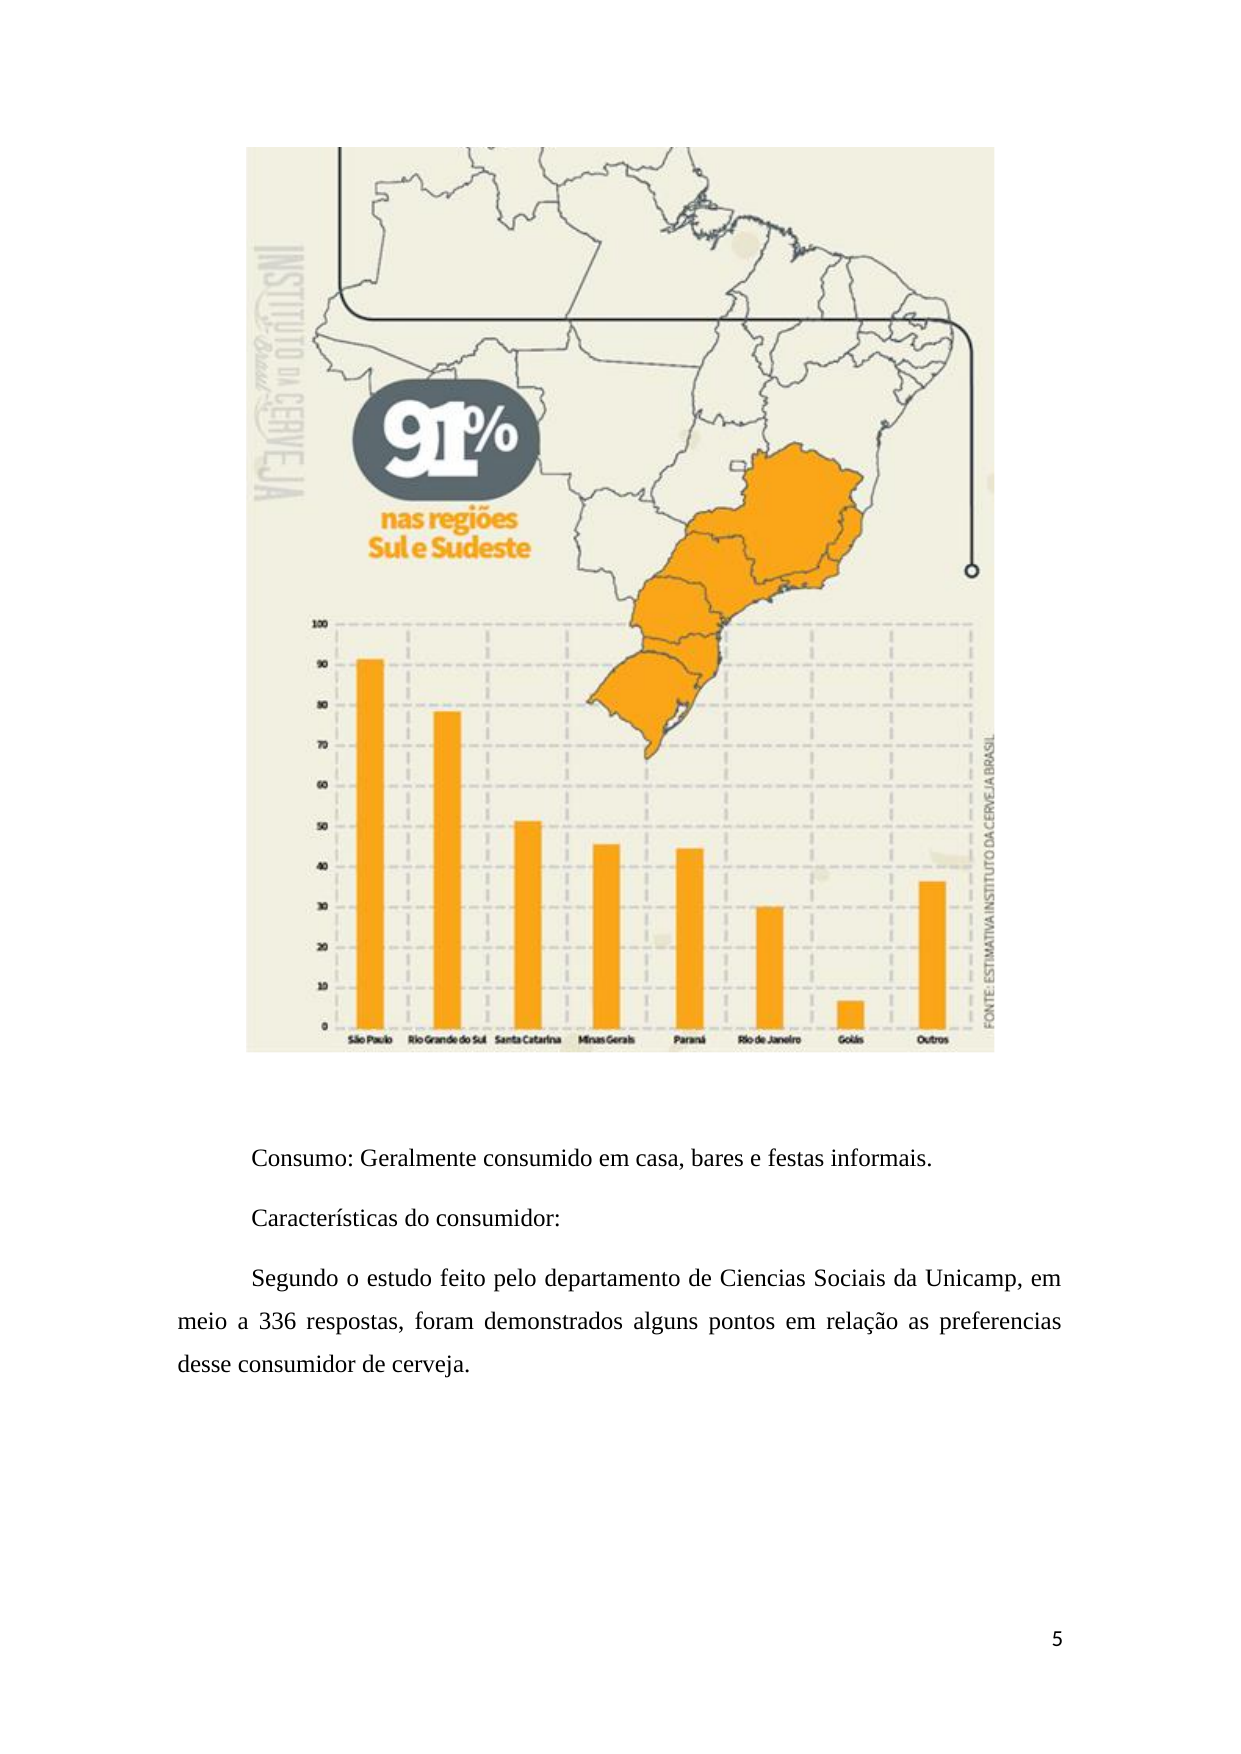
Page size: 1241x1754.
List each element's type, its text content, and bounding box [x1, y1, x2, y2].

picture [246, 147, 995, 1054]
text Características do consumidor: [177, 1203, 1063, 1232]
text Consumo: Geralmente consumido em casa, bares e festas informais. [177, 1143, 1063, 1172]
text Segundo o estudo feito pelo departamento de Ciencias Sociais da Unicamp, em meio a 336 respostas, foram demonstrados alguns pontos em relação as preferencias desse consumidor de cerveja. [177, 1263, 1063, 1378]
